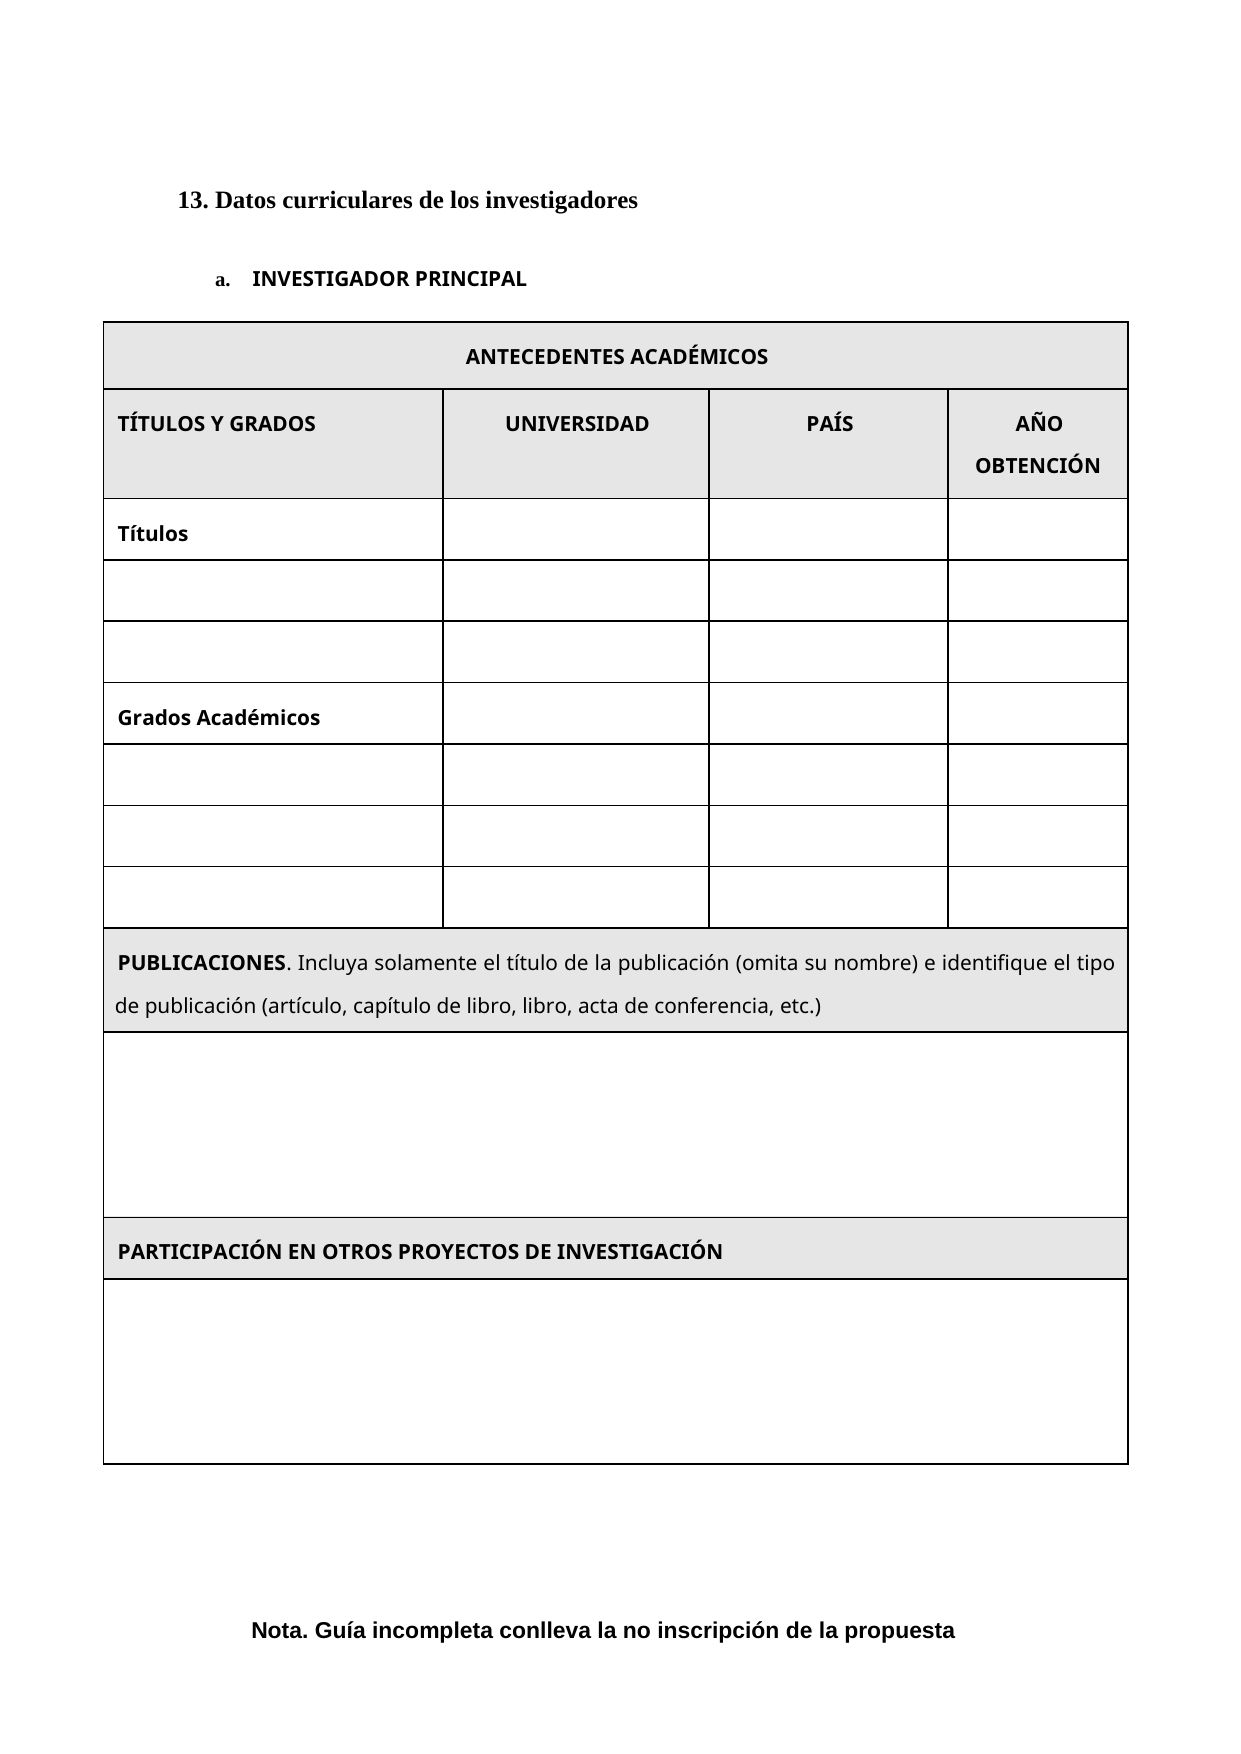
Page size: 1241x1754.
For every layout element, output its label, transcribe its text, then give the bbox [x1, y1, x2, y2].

table_cell PAÍS [710, 390, 947, 498]
table_cell [949, 867, 1127, 927]
table_cell [104, 1033, 1127, 1216]
list INVESTIGADOR PRINCIPAL [215, 264, 1063, 293]
table_cell [949, 622, 1127, 682]
table_cell PUBLICACIONES. Incluya solamente el título de la publicación (omita su nombre) e identifique el tipo de publicación (artículo, capítulo de libro, libro, acta de conferencia, etc.) [104, 929, 1127, 1031]
table_cell [444, 867, 708, 927]
table_cell [104, 745, 442, 804]
table_cell TÍTULOS Y GRADOS [104, 390, 442, 498]
table_cell [104, 867, 442, 927]
table_cell [444, 622, 708, 682]
table_cell [104, 806, 442, 866]
table_cell Grados Académicos [104, 683, 442, 743]
table_cell UNIVERSIDAD [444, 390, 708, 498]
table_cell [444, 683, 708, 743]
table_cell [104, 622, 442, 682]
table_cell [444, 745, 708, 804]
table_cell [949, 499, 1127, 559]
table_cell [104, 1280, 1127, 1463]
table_cell [949, 745, 1127, 804]
table_cell [710, 561, 947, 620]
table_cell AÑO OBTENCIÓN [949, 390, 1127, 498]
table_cell [710, 683, 947, 743]
subtitle 13. Datos curriculares de los investigadores [177, 185, 1063, 214]
table_cell Títulos [104, 499, 442, 559]
table_cell [949, 561, 1127, 620]
table_cell [710, 867, 947, 927]
table_cell [710, 622, 947, 682]
table_cell [710, 499, 947, 559]
table_cell [710, 745, 947, 804]
table_cell [949, 683, 1127, 743]
table_header ANTECEDENTES ACADÉMICOS [104, 323, 1127, 388]
table_cell [444, 561, 708, 620]
table_cell [710, 806, 947, 866]
table_cell [444, 806, 708, 866]
table_cell [444, 499, 708, 559]
table_cell [949, 806, 1127, 866]
table_cell [104, 561, 442, 620]
table_cell PARTICIPACIÓN EN OTROS PROYECTOS DE INVESTIGACIÓN [104, 1218, 1127, 1278]
